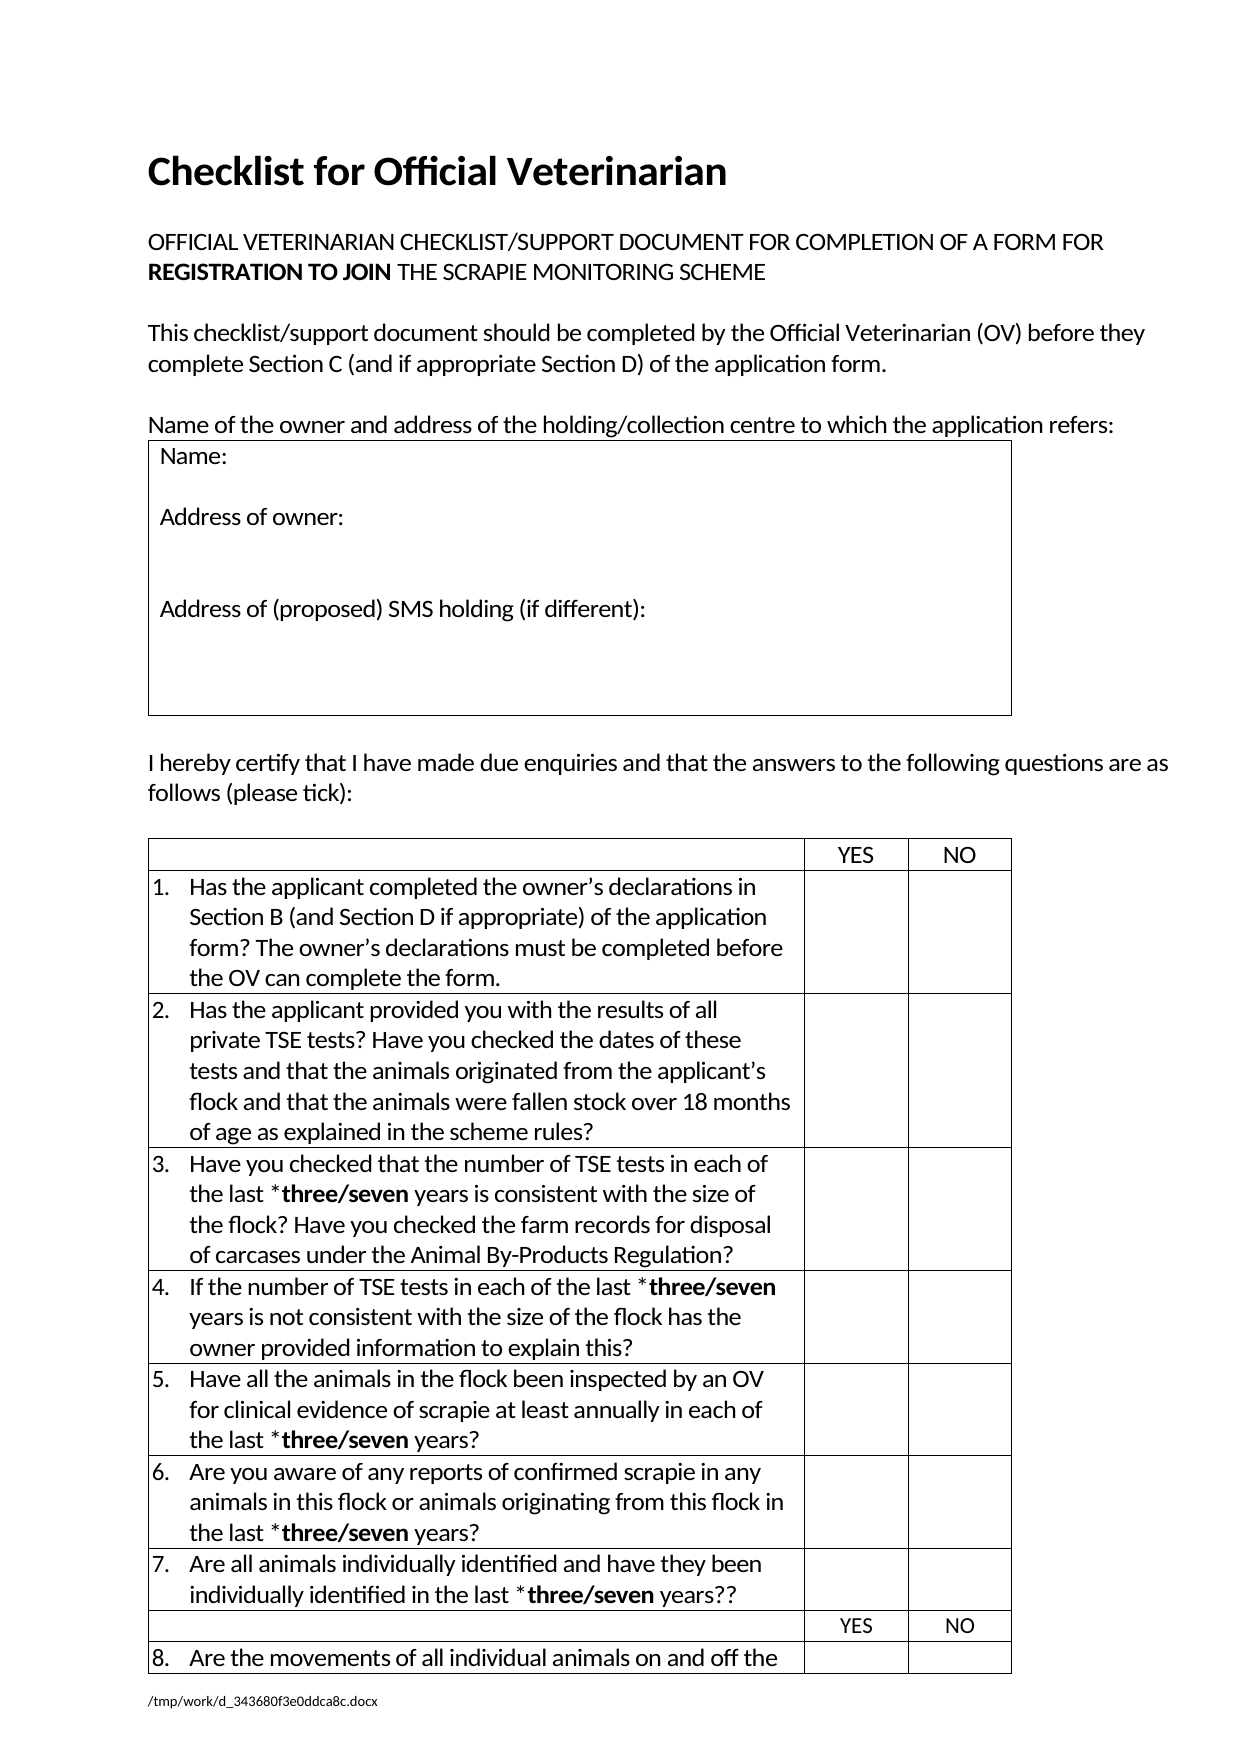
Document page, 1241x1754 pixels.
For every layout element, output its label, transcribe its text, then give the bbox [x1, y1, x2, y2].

table_cell [909, 1456, 1011, 1548]
table_cell Have all the animals in the flock been inspected by an OV for clinical evidence of scrapie at least annually in each of the last *three/seven years? [149, 1364, 804, 1455]
table_cell Has the applicant completed the owner’s declarations in Section B (and Section D if appropriate) of the application form? The owner’s declarations must be completed before the OV can complete the form. [149, 871, 804, 993]
table_cell YES [805, 1611, 908, 1641]
text Checklist for Official Veterinarian [148, 144, 1174, 195]
table_cell [805, 1271, 908, 1362]
text This checklist/support document should be completed by the Official Veterinarian (OV) before they complete Section C (and if appropriate Section D) of the application form. [148, 317, 1174, 378]
table_cell Have you checked that the number of TSE tests in each of the last *three/seven years is consistent with the size of the flock? Have you checked the farm records for disposal of carcases under the Animal By-Products Regulation? [149, 1148, 804, 1270]
table_cell If the number of TSE tests in each of the last *three/seven years is not consistent with the size of the flock has the owner provided information to explain this? [149, 1271, 804, 1362]
table_cell [805, 1642, 908, 1673]
table_header YES [805, 839, 908, 870]
table_cell [909, 871, 1011, 993]
table_cell [909, 1549, 1011, 1610]
table_header [149, 839, 804, 870]
table_cell [805, 1364, 908, 1455]
text I hereby certify that I have made due enquiries and that the answers to the following questions are as follows (please tick): [148, 747, 1174, 808]
table_header Name: Address of owner: Address of (proposed) SMS holding (if different): [149, 441, 1011, 715]
table_cell [805, 994, 908, 1147]
table_cell NO [909, 1611, 1011, 1641]
table_header NO [909, 839, 1011, 870]
table_cell Are you aware of any reports of confirmed scrapie in any animals in this flock or animals originating from this flock in the last *three/seven years? [149, 1456, 804, 1548]
table_cell Has the applicant provided you with the results of all private TSE tests? Have you checked the dates of these tests and that the animals originated from the applicant’s flock and that the animals were fallen stock over 18 months of age as explained in the scheme rules? [149, 994, 804, 1147]
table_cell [149, 1642, 804, 1673]
table_cell [805, 1549, 908, 1610]
table_cell [805, 1456, 908, 1548]
table_cell [805, 871, 908, 993]
table_cell Are all animals individually identified and have they been individually identified in the last *three/seven years?? [149, 1549, 804, 1610]
table_cell [909, 1148, 1011, 1270]
table_cell [909, 1271, 1011, 1362]
table_cell [909, 994, 1011, 1147]
text OFFICIAL VETERINARIAN CHECKLIST/SUPPORT DOCUMENT FOR COMPLETION OF A FORM FOR REGISTRATION TO JOIN THE SCRAPIE MONITORING SCHEME [148, 226, 1174, 287]
table_cell [805, 1148, 908, 1270]
table_cell [149, 1611, 804, 1641]
table_cell [909, 1364, 1011, 1455]
table_cell [909, 1642, 1011, 1673]
text Name of the owner and address of the holding/collection centre to which the application refers: [148, 409, 1174, 439]
